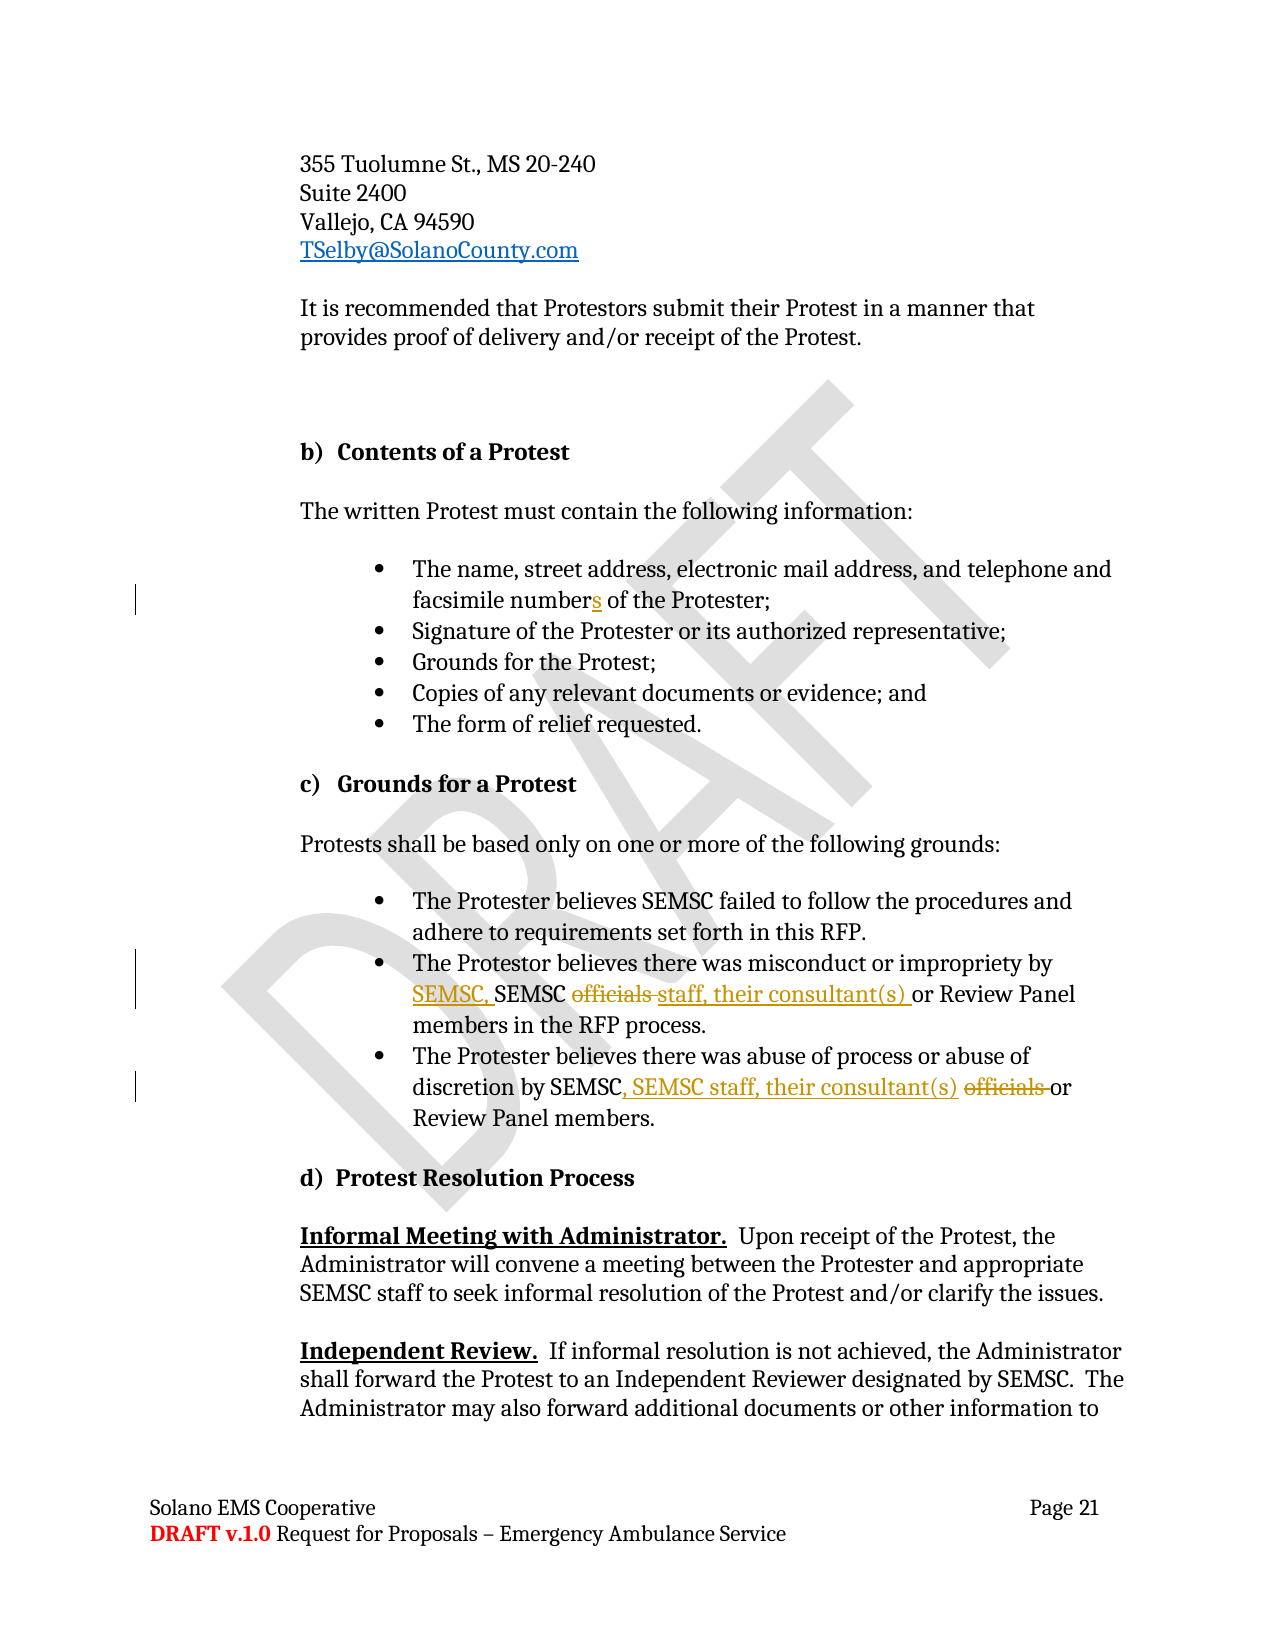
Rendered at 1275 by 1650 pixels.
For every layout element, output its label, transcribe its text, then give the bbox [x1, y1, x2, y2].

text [300, 1337, 1125, 1423]
list The form of relief requested. [375, 710, 1125, 739]
text Vallejo, CA 94590 [300, 207, 1125, 236]
list Contents of a Protest [300, 437, 1125, 466]
text Protests shall be based only on one or more of the following grounds: [262, 829, 1125, 858]
list Copies of any relevant documents or evidence; and [375, 679, 1125, 708]
text The written Protest must contain the following information: [300, 497, 1125, 526]
list The name, street address, electronic mail address, and telephone and facsimile number of the Protester; [375, 555, 1125, 614]
text 355 Tuolumne St., MS 20-240 [300, 150, 1125, 179]
text TSelby@SolanoCounty.com [300, 236, 1125, 265]
list The Protester believes there was abuse of process or abuse of discretion by SEMSC or Review Panel members. [375, 1042, 1125, 1133]
list Grounds for a Protest [300, 770, 1125, 798]
text Informal Meeting with Administrator. Upon receipt of the Protest, the Administrator will convene a meeting between the Protester and appropriate SEMSC staff to seek informal resolution of the Protest and/or clarify the issues. [300, 1222, 1125, 1308]
text d) Protest Resolution Process [225, 1164, 1125, 1193]
list The Protester believes SEMSC failed to follow the procedures and adhere to requirements set forth in this RFP. [375, 887, 1125, 947]
list Signature of the Protester or its authorized representative; [375, 617, 1125, 646]
list The Protestor believes there was misconduct or impropriety by SEMSC or Review Panel members in the RFP process. [375, 949, 1125, 1040]
list Grounds for the Protest; [375, 648, 1125, 677]
text Suite 2400 [300, 179, 1125, 207]
text It is recommended that Protestors submit their Protest in a manner that provides proof of delivery and/or receipt of the Protest. [300, 294, 1125, 351]
